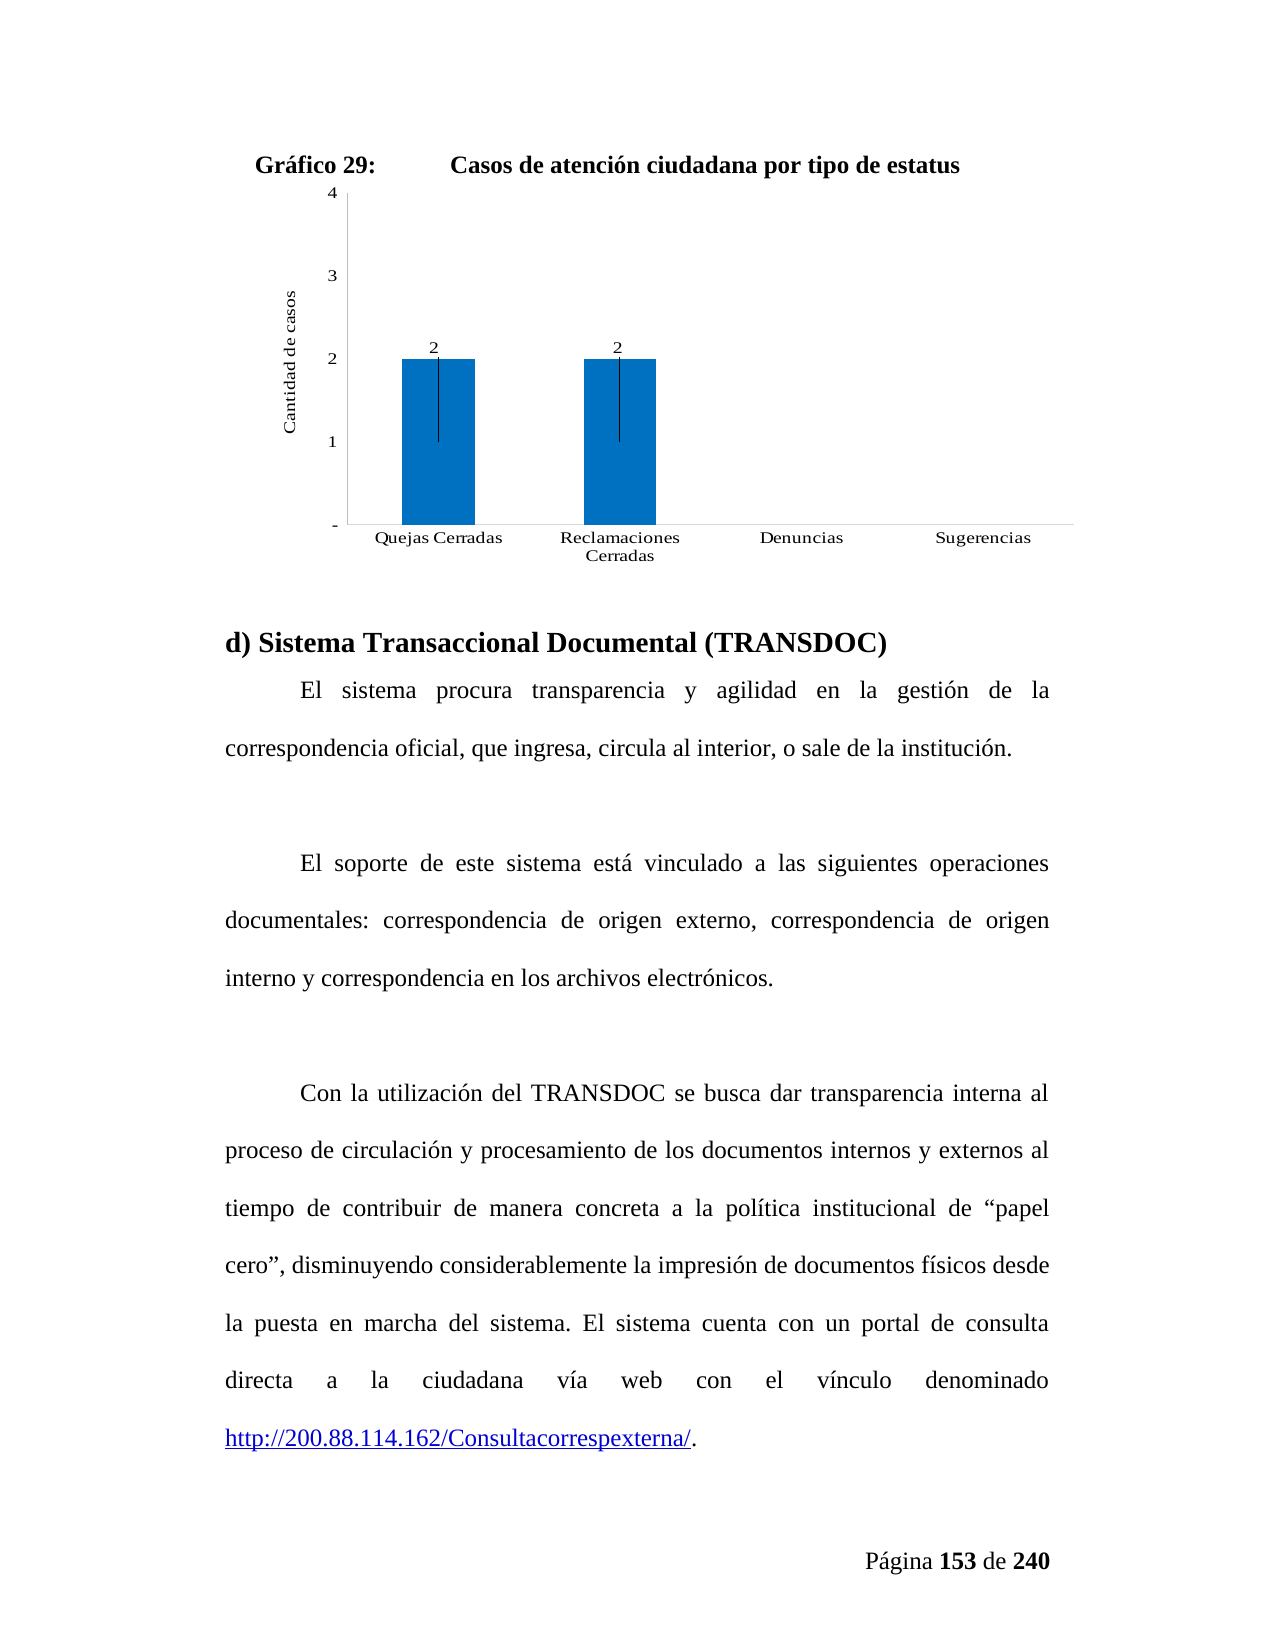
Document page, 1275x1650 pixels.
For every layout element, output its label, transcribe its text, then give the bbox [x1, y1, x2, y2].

text El sistema procura transparencia y agilidad en la gestión de la correspondencia oficial, que ingresa, circula al interior, o sale de la institución. [225, 676, 1050, 762]
text Con la utilización del TRANSDOC se busca dar transparencia interna al proceso de circulación y procesamiento de los documentos internos y externos al tiempo de contribuir de manera concreta a la política institucional de “papel cero”, disminuyendo considerablemente la impresión de documentos físicos desde la puesta en marcha del sistema. El sistema cuenta con un portal de consulta directa a la ciudadana vía web con el vínculo denominado http://200.88.114.162/Consultacorrespexterna/. [225, 1078, 1050, 1452]
text El soporte de este sistema está vinculado a las siguientes operaciones documentales: correspondencia de origen externo, correspondencia de origen interno y correspondencia en los archivos electrónicos. [225, 848, 1050, 992]
list Casos de atención ciudadana por tipo de estatus [254, 150, 1050, 179]
subtitle d) Sistema Transaccional Documental (TRANSDOC) [225, 625, 1050, 659]
